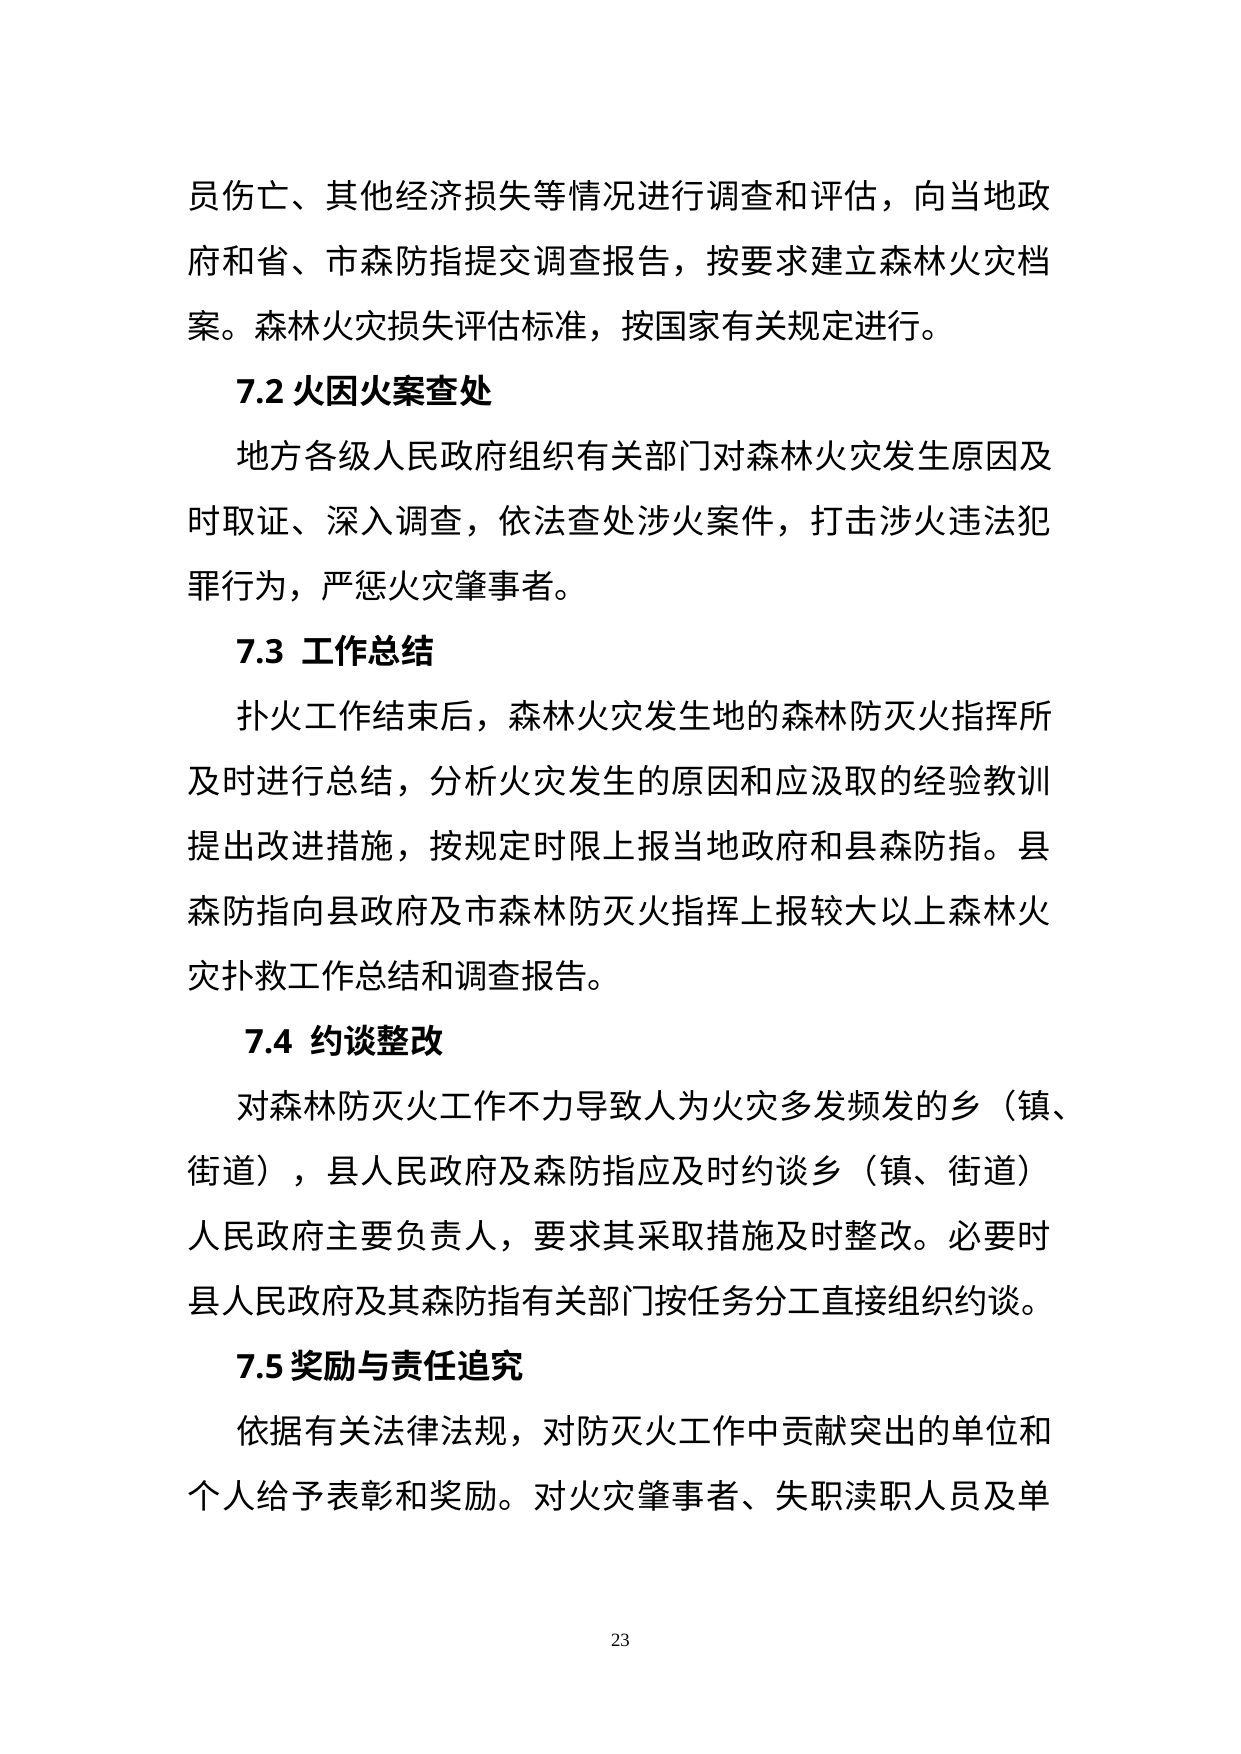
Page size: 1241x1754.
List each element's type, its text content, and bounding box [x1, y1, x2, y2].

text 扑火工作结束后，森林火灾发生地的森林防灭火指挥所及时进行总结，分析火灾发生的原因和应汲取的经验教训，提出改进措施，按规定时限上报当地政府和县森防指。县森防指向县政府及市森林防灭火指挥上报较大以上森林火灾扑救工作总结和调查报告。 [187, 682, 1053, 1007]
text 地方各级人民政府组织有关部门对森林火灾发生原因及时取证、深入调查，依法查处涉火案件，打击涉火违法犯罪行为，严惩火灾肇事者。 [187, 422, 1053, 617]
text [187, 1397, 1053, 1527]
text 对森林防灭火工作不力导致人为火灾多发频发的乡（镇、街道），县人民政府及森防指应及时约谈乡（镇、街道）人民政府主要负责人，要求其采取措施及时整改。必要时，县人民政府及其森防指有关部门按任务分工直接组织约谈。 [187, 1072, 1053, 1332]
text 7.4 约谈整改 [187, 1007, 1053, 1072]
text 7.3 工作总结 [187, 617, 1053, 682]
text 7.5奖励与责任追究 [187, 1332, 1053, 1397]
text 7.2 火因火案查处 [187, 357, 1053, 422]
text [187, 162, 1053, 357]
